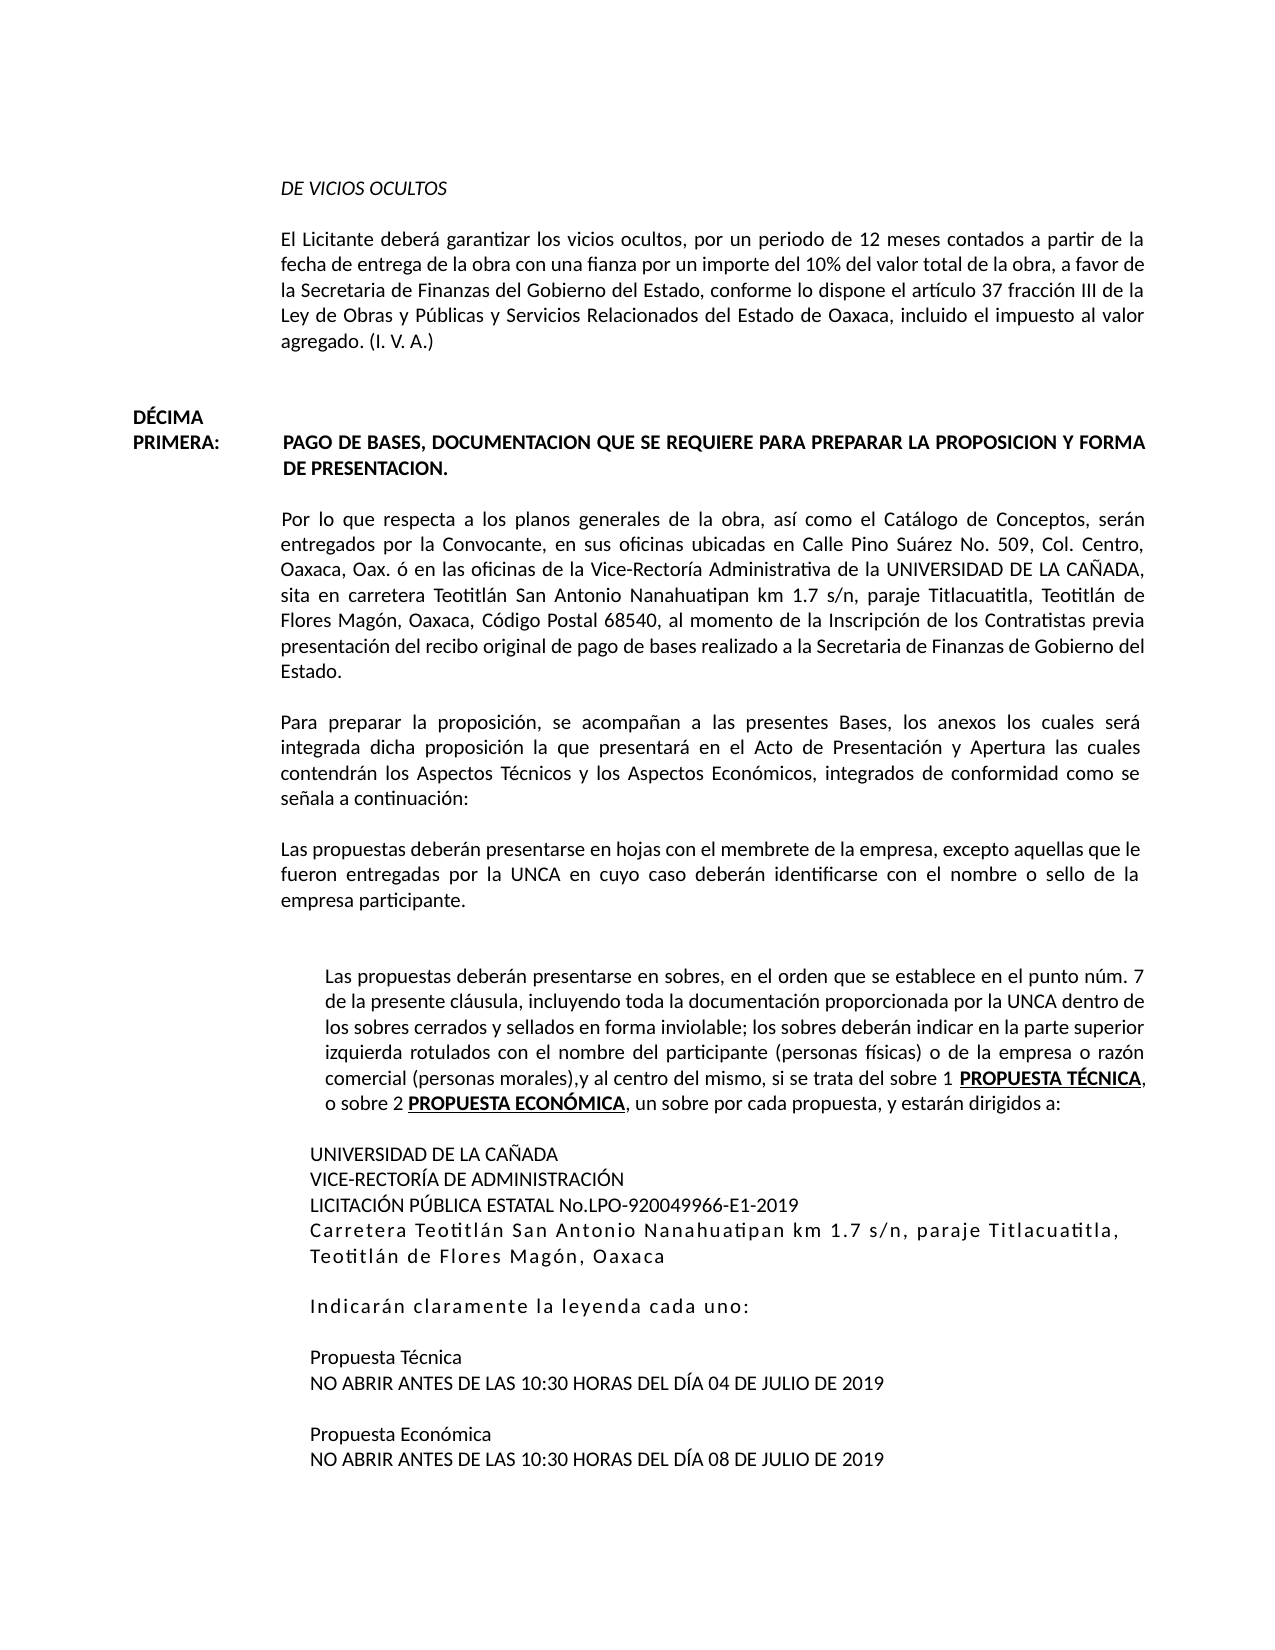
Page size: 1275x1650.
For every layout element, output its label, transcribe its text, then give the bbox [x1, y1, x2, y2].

text El Licitante deberá garantizar los vicios ocultos, por un periodo de 12 meses contados a partir de la fecha de entrega de la obra con una fianza por un importe del 10% del valor total de la obra, a favor de la Secretaria de Finanzas del Gobierno del Estado, conforme lo dispone el artículo 37 fracción III de la Ley de Obras y Públicas y Servicios Relacionados del Estado de Oaxaca, incluido el impuesto al valor agregado. (I. V. A.) [281, 226, 1146, 353]
text LICITACIÓN PÚBLICA ESTATAL No.LPO-920049966-E1-2019 [236, 1192, 1181, 1217]
text Propuesta Económica [236, 1421, 1146, 1446]
text DÉCIMA [133, 404, 1146, 429]
text Teotitlán de Flores Magón, Oaxaca [236, 1243, 1152, 1268]
text PRIMERA: PAGO DE BASES, DOCUMENTACION QUE SE REQUIERE PARA PREPARAR LA PROPOSICION Y FORMA DE PRESENTACION. [133, 429, 1146, 480]
text Propuesta Técnica [236, 1344, 1146, 1370]
text Las propuestas deberán presentarse en hojas con el membrete de la empresa, excepto aquellas que le fueron entregadas por la UNCA en cuyo caso deberán identificarse con el nombre o sello de la empresa participante. [281, 836, 1141, 912]
text Para preparar la proposición, se acompañan a las presentes Bases, los anexos los cuales será integrada dicha proposición la que presentará en el Acto de Presentación y Apertura las cuales contendrán los Aspectos Técnicos y los Aspectos Económicos, integrados de conformidad como se señala a continuación: [280, 709, 1141, 811]
text DE VICIOS OCULTOS [281, 175, 1146, 201]
text Carretera Teotitlán San Antonio Nanahuatipan km 1.7 s/n, paraje Titlacuatitla, [236, 1217, 1152, 1243]
text Indicarán claramente la leyenda cada uno: [236, 1294, 1152, 1319]
list VICE-RECTORÍA DE ADMINISTRACIÓN [266, 1167, 1181, 1192]
text Las propuestas deberán presentarse en sobres, en el orden que se establece en el punto núm. 7 de la presente cláusula, incluyendo toda la documentación proporcionada por la UNCA dentro de los sobres cerrados y sellados en forma inviolable; los sobres deberán indicar en la parte superior izquierda rotulados con el nombre del participante (personas físicas) o de la empresa o razón comercial (personas morales),y al centro del mismo, si se trata del sobre 1 PROPUESTA TÉCNICA, o sobre 2 PROPUESTA ECONÓMICA, un sobre por cada propuesta, y estarán dirigidos a: [325, 963, 1146, 1116]
text NO ABRIR ANTES DE LAS 10:30 HORAS DEL DÍA 08 DE JULIO DE 2019 [236, 1446, 1146, 1472]
text NO ABRIR ANTES DE LAS 10:30 HORAS DEL DÍA 04 DE JULIO DE 2019 [236, 1370, 1146, 1395]
text Por lo que respecta a los planos generales de la obra, así como el Catálogo de Conceptos, serán entregados por la Convocante, en sus oficinas ubicadas en Calle Pino Suárez No. 509, Col. Centro, Oaxaca, Oax. ó en las oficinas de la Vice-Rectoría Administrativa de la UNIVERSIDAD DE LA CAÑADA, sita en carretera Teotitlán San Antonio Nanahuatipan km 1.7 s/n, paraje Titlacuatitla, Teotitlán de Flores Magón, Oaxaca, Código Postal 68540, al momento de la Inscripción de los Contratistas previa presentación del recibo original de pago de bases realizado a la Secretaria de Finanzas de Gobierno del Estado. [280, 506, 1146, 684]
list UNIVERSIDAD DE LA CAÑADA [310, 1141, 1181, 1167]
